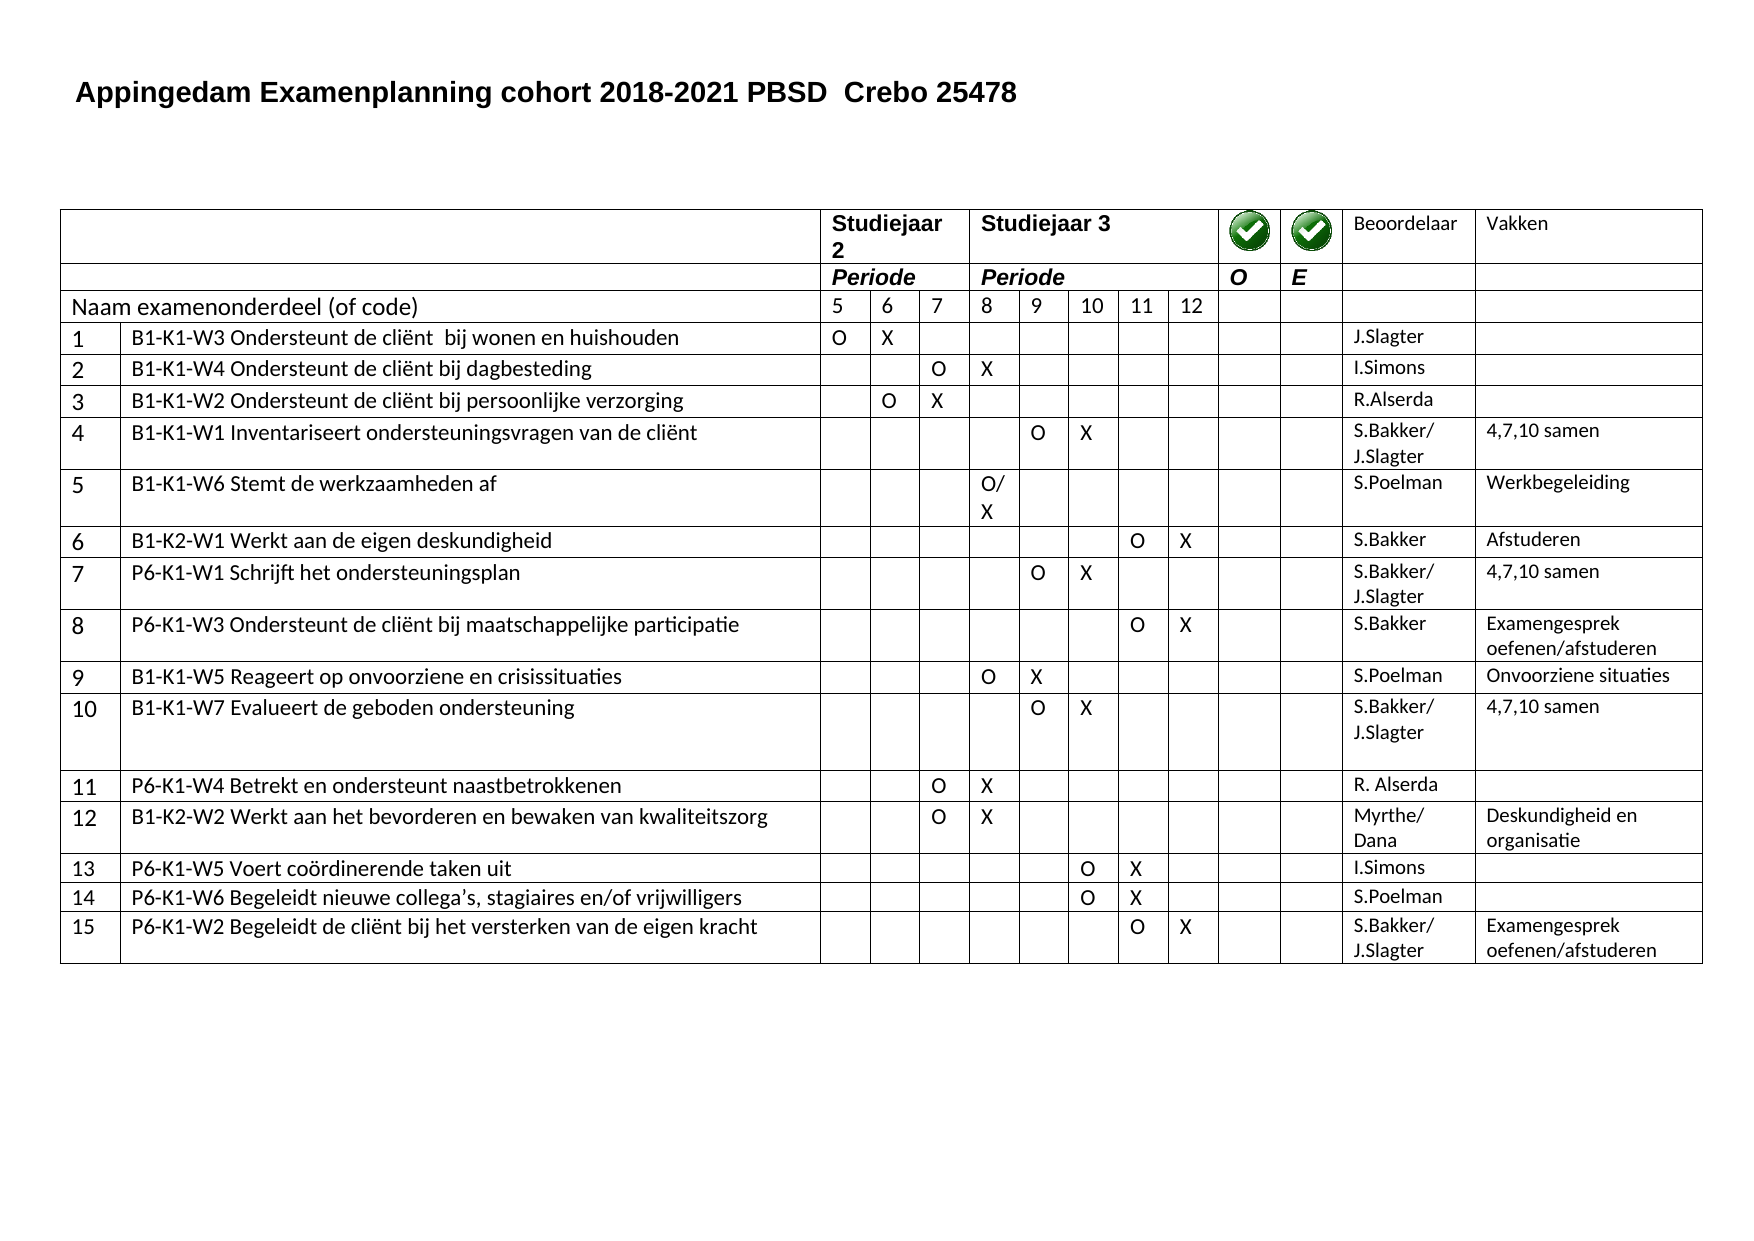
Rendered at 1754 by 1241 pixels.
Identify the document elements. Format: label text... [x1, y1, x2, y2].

table_cell [1281, 854, 1342, 882]
table_cell B1-K1-W4 Ondersteunt de cliënt bij dagbesteding [121, 355, 820, 385]
table_cell E [1281, 264, 1342, 290]
table_cell [970, 418, 1019, 468]
table_cell [1476, 386, 1702, 417]
table_cell [1219, 802, 1280, 853]
table_cell [1169, 662, 1218, 692]
table_cell B1-K1-W7 Evalueert de geboden ondersteuning [121, 694, 820, 770]
table_cell [871, 771, 919, 801]
table_cell B1-K1-W6 Stemt de werkzaamheden af [121, 470, 820, 526]
table_cell [871, 662, 919, 692]
table_cell P6-K1-W4 Betrekt en ondersteunt naastbetrokkenen [121, 771, 820, 801]
table_header Beoordelaar [1343, 210, 1475, 263]
table_cell [1281, 386, 1342, 417]
table_cell [1169, 418, 1218, 468]
table_cell Deskundigheid en organisatie [1476, 802, 1702, 853]
table_cell [1281, 802, 1342, 853]
table_cell [1119, 323, 1168, 353]
table_cell [1020, 527, 1068, 557]
table_cell O [1069, 854, 1118, 882]
table_cell [920, 470, 969, 526]
table_cell [871, 883, 919, 911]
table_cell O [920, 802, 969, 853]
table_cell [970, 912, 1019, 963]
table_cell O [871, 386, 919, 417]
table_cell X [1020, 662, 1068, 692]
table_cell [821, 802, 870, 853]
table_cell O [1119, 527, 1168, 557]
table_cell [1020, 771, 1068, 801]
table_cell [1219, 323, 1280, 353]
table_cell [1169, 802, 1218, 853]
table_cell S.Poelman [1343, 470, 1475, 526]
table_cell [1476, 355, 1702, 385]
table_cell [1169, 694, 1218, 770]
table_cell [1281, 662, 1342, 692]
picture [1229, 210, 1270, 251]
table_cell S.Bakker/J.Slagter [1343, 912, 1475, 963]
table_cell [1281, 771, 1342, 801]
table_cell X [1069, 694, 1118, 770]
table_cell [920, 883, 969, 911]
table_cell B1-K1-W2 Ondersteunt de cliënt bij persoonlijke verzorging [121, 386, 820, 417]
table_cell [1343, 291, 1475, 322]
table_cell [920, 610, 969, 661]
table_cell [1169, 323, 1218, 353]
table_cell [1281, 470, 1342, 526]
table_cell [871, 355, 919, 385]
picture [1291, 210, 1332, 251]
table_cell [821, 470, 870, 526]
table_cell [1219, 883, 1280, 911]
table_cell [821, 771, 870, 801]
table_cell [920, 323, 969, 353]
table_cell O/X [970, 470, 1019, 526]
table_cell 12 [1169, 291, 1218, 322]
table_cell O [1069, 883, 1118, 911]
table_cell [1119, 802, 1168, 853]
table_cell [871, 912, 919, 963]
table_cell [61, 264, 820, 290]
table_cell X [1169, 610, 1218, 661]
table_cell [1020, 854, 1068, 882]
table_cell [1281, 694, 1342, 770]
table_cell [1219, 386, 1280, 417]
table_cell O [920, 355, 969, 385]
table_cell X [1169, 912, 1218, 963]
table_cell Afstuderen [1476, 527, 1702, 557]
table_cell [1476, 264, 1702, 290]
table_cell [1219, 662, 1280, 692]
table_cell [1169, 883, 1218, 911]
table_cell [1119, 662, 1168, 692]
table_cell [1281, 418, 1342, 468]
table_cell 8 [970, 291, 1019, 322]
table_header Studiejaar 3 [970, 210, 1218, 263]
table_cell [920, 912, 969, 963]
table_cell [821, 912, 870, 963]
table_cell 6 [871, 291, 919, 322]
table_cell [821, 386, 870, 417]
table_cell [821, 610, 870, 661]
table_cell [1119, 470, 1168, 526]
table_cell O [1020, 558, 1068, 609]
table_cell [1219, 470, 1280, 526]
table_cell [1281, 291, 1342, 322]
table_cell [821, 662, 870, 692]
table_cell [1281, 912, 1342, 963]
table_cell 11 [1119, 291, 1168, 322]
table_cell [1476, 883, 1702, 911]
table_cell [920, 694, 969, 770]
table_cell Periode [970, 264, 1218, 290]
table_cell 14 [61, 883, 120, 911]
table_cell [1281, 527, 1342, 557]
table_cell 7 [920, 291, 969, 322]
table_cell 3 [61, 386, 120, 417]
table_cell [871, 694, 919, 770]
table_cell [1069, 527, 1118, 557]
table_cell Werkbegeleiding [1476, 470, 1702, 526]
table_cell P6-K1-W3 Ondersteunt de cliënt bij maatschappelijke participatie [121, 610, 820, 661]
table_cell X [871, 323, 919, 353]
table_cell [821, 527, 870, 557]
table_cell [1476, 291, 1702, 322]
table_cell 7 [61, 558, 120, 609]
table_cell Periode [821, 264, 969, 290]
table_cell S.Bakker [1343, 610, 1475, 661]
table_cell 2 [61, 355, 120, 385]
table_cell X [1119, 883, 1168, 911]
table_cell Onvoorziene situaties [1476, 662, 1702, 692]
table_cell [1020, 883, 1068, 911]
table_cell [970, 558, 1019, 609]
table_cell [1020, 386, 1068, 417]
table_cell [920, 558, 969, 609]
table_cell [1169, 470, 1218, 526]
table_cell X [1069, 558, 1118, 609]
table_cell [970, 694, 1019, 770]
table_header [1281, 210, 1342, 263]
table_cell [920, 418, 969, 468]
table_cell [1169, 386, 1218, 417]
table_cell P6-K1-W5 Voert coördinerende taken uit [121, 854, 820, 882]
table_cell [1343, 264, 1475, 290]
table_cell [1476, 323, 1702, 353]
table_cell Examengesprek oefenen/afstuderen [1476, 912, 1702, 963]
table_cell [1219, 527, 1280, 557]
table_cell [1219, 418, 1280, 468]
table_cell [871, 854, 919, 882]
table_cell [871, 610, 919, 661]
table_cell P6-K1-W6 Begeleidt nieuwe collega’s, stagiaires en/of vrijwilligers [121, 883, 820, 911]
table_cell [1119, 386, 1168, 417]
table_cell [871, 802, 919, 853]
table_cell [1219, 854, 1280, 882]
table_cell [821, 355, 870, 385]
table_cell 8 [61, 610, 120, 661]
table_cell [1020, 323, 1068, 353]
table_cell [970, 610, 1019, 661]
table_cell [871, 418, 919, 468]
table_cell R.Alserda [1343, 386, 1475, 417]
table_header Studiejaar 2 [821, 210, 969, 263]
table_cell X [970, 771, 1019, 801]
table_cell P6-K1-W2 Begeleidt de cliënt bij het versterken van de eigen kracht [121, 912, 820, 963]
table_cell 9 [61, 662, 120, 692]
table_cell O [821, 323, 870, 353]
table_cell [1169, 771, 1218, 801]
table_cell [1219, 912, 1280, 963]
table_cell X [920, 386, 969, 417]
table_cell 11 [61, 771, 120, 801]
table_cell [1119, 694, 1168, 770]
table_cell [1169, 558, 1218, 609]
table_cell [970, 527, 1019, 557]
table_cell J.Slagter [1343, 323, 1475, 353]
table_cell [970, 854, 1019, 882]
table_cell 10 [61, 694, 120, 770]
table_cell Naam examenonderdeel (of code) [61, 291, 820, 322]
table_cell B1-K1-W3 Ondersteunt de cliënt bij wonen en huishouden [121, 323, 820, 353]
table_cell O [1119, 610, 1168, 661]
table_cell S.Bakker/J.Slagter [1343, 694, 1475, 770]
table_cell [1219, 694, 1280, 770]
table_cell [1069, 912, 1118, 963]
table_cell 13 [61, 854, 120, 882]
table_cell I.Simons [1343, 854, 1475, 882]
table_cell [1219, 355, 1280, 385]
table_cell P6-K1-W1 Schrijft het ondersteuningsplan [121, 558, 820, 609]
table_cell [1476, 771, 1702, 801]
table_cell B1-K1-W1 Inventariseert ondersteuningsvragen van de cliënt [121, 418, 820, 468]
table_cell [821, 883, 870, 911]
table_cell [1020, 802, 1068, 853]
table_cell O [920, 771, 969, 801]
table_cell S.Bakker [1343, 527, 1475, 557]
table_cell 9 [1020, 291, 1068, 322]
table_cell S.Bakker/J.Slagter [1343, 558, 1475, 609]
table_cell [1069, 610, 1118, 661]
table_cell [1069, 323, 1118, 353]
table_cell I.Simons [1343, 355, 1475, 385]
table_cell 10 [1069, 291, 1118, 322]
table_cell X [1069, 418, 1118, 468]
table_cell 6 [61, 527, 120, 557]
table_cell [821, 694, 870, 770]
table_cell X [1119, 854, 1168, 882]
table_cell 15 [61, 912, 120, 963]
table_cell X [970, 802, 1019, 853]
table_cell [1219, 771, 1280, 801]
table_cell Myrthe/Dana [1343, 802, 1475, 853]
table_cell 12 [61, 802, 120, 853]
table_cell [821, 854, 870, 882]
table_cell X [970, 355, 1019, 385]
table_cell [1119, 355, 1168, 385]
table_cell [1281, 883, 1342, 911]
table_cell [1169, 854, 1218, 882]
table_cell [920, 662, 969, 692]
table_cell [821, 558, 870, 609]
table_cell [1119, 558, 1168, 609]
table_cell [871, 558, 919, 609]
table_cell [871, 470, 919, 526]
table_cell [970, 386, 1019, 417]
table_cell O [970, 662, 1019, 692]
table_cell [1281, 558, 1342, 609]
table_cell [1219, 558, 1280, 609]
table_cell [871, 527, 919, 557]
text Appingedam Examenplanning cohort 2018-2021 PBSD Crebo 25478 [75, 75, 1679, 108]
table_cell [1281, 323, 1342, 353]
table_cell S.Poelman [1343, 662, 1475, 692]
table_cell [1219, 291, 1280, 322]
table_cell O [1020, 694, 1068, 770]
table_cell 5 [821, 291, 870, 322]
table_cell 4,7,10 samen [1476, 418, 1702, 468]
table_cell R. Alserda [1343, 771, 1475, 801]
table_cell [1069, 355, 1118, 385]
table_cell O [1119, 912, 1168, 963]
table_cell 4,7,10 samen [1476, 558, 1702, 609]
table_cell [1169, 355, 1218, 385]
table_cell [1476, 854, 1702, 882]
table_cell [1069, 771, 1118, 801]
table_header Vakken [1476, 210, 1702, 263]
table_cell [1119, 771, 1168, 801]
table_cell [920, 527, 969, 557]
table_cell [1069, 386, 1118, 417]
table_cell B1-K2-W2 Werkt aan het bevorderen en bewaken van kwaliteitszorg [121, 802, 820, 853]
table_cell [1020, 610, 1068, 661]
table_cell S.Bakker/J.Slagter [1343, 418, 1475, 468]
table_cell [1069, 470, 1118, 526]
table_cell [821, 418, 870, 468]
table_cell 4,7,10 samen [1476, 694, 1702, 770]
table_cell [1281, 610, 1342, 661]
table_header [61, 210, 820, 263]
table_cell B1-K2-W1 Werkt aan de eigen deskundigheid [121, 527, 820, 557]
table_cell O [1020, 418, 1068, 468]
table_cell [1020, 470, 1068, 526]
table_cell 1 [61, 323, 120, 353]
table_cell Examengesprek oefenen/afstuderen [1476, 610, 1702, 661]
table_cell [1119, 418, 1168, 468]
table_cell [1281, 355, 1342, 385]
table_cell [1069, 662, 1118, 692]
table_cell 5 [61, 470, 120, 526]
table_cell 4 [61, 418, 120, 468]
table_cell X [1169, 527, 1218, 557]
table_cell [1219, 610, 1280, 661]
table_cell O [1219, 264, 1280, 290]
table_cell [920, 854, 969, 882]
table_cell [1020, 355, 1068, 385]
table_cell [970, 323, 1019, 353]
table_cell [1069, 802, 1118, 853]
table_cell S.Poelman [1343, 883, 1475, 911]
table_header [1219, 210, 1280, 263]
table_cell [1020, 912, 1068, 963]
table_cell [970, 883, 1019, 911]
table_cell B1-K1-W5 Reageert op onvoorziene en crisissituaties [121, 662, 820, 692]
